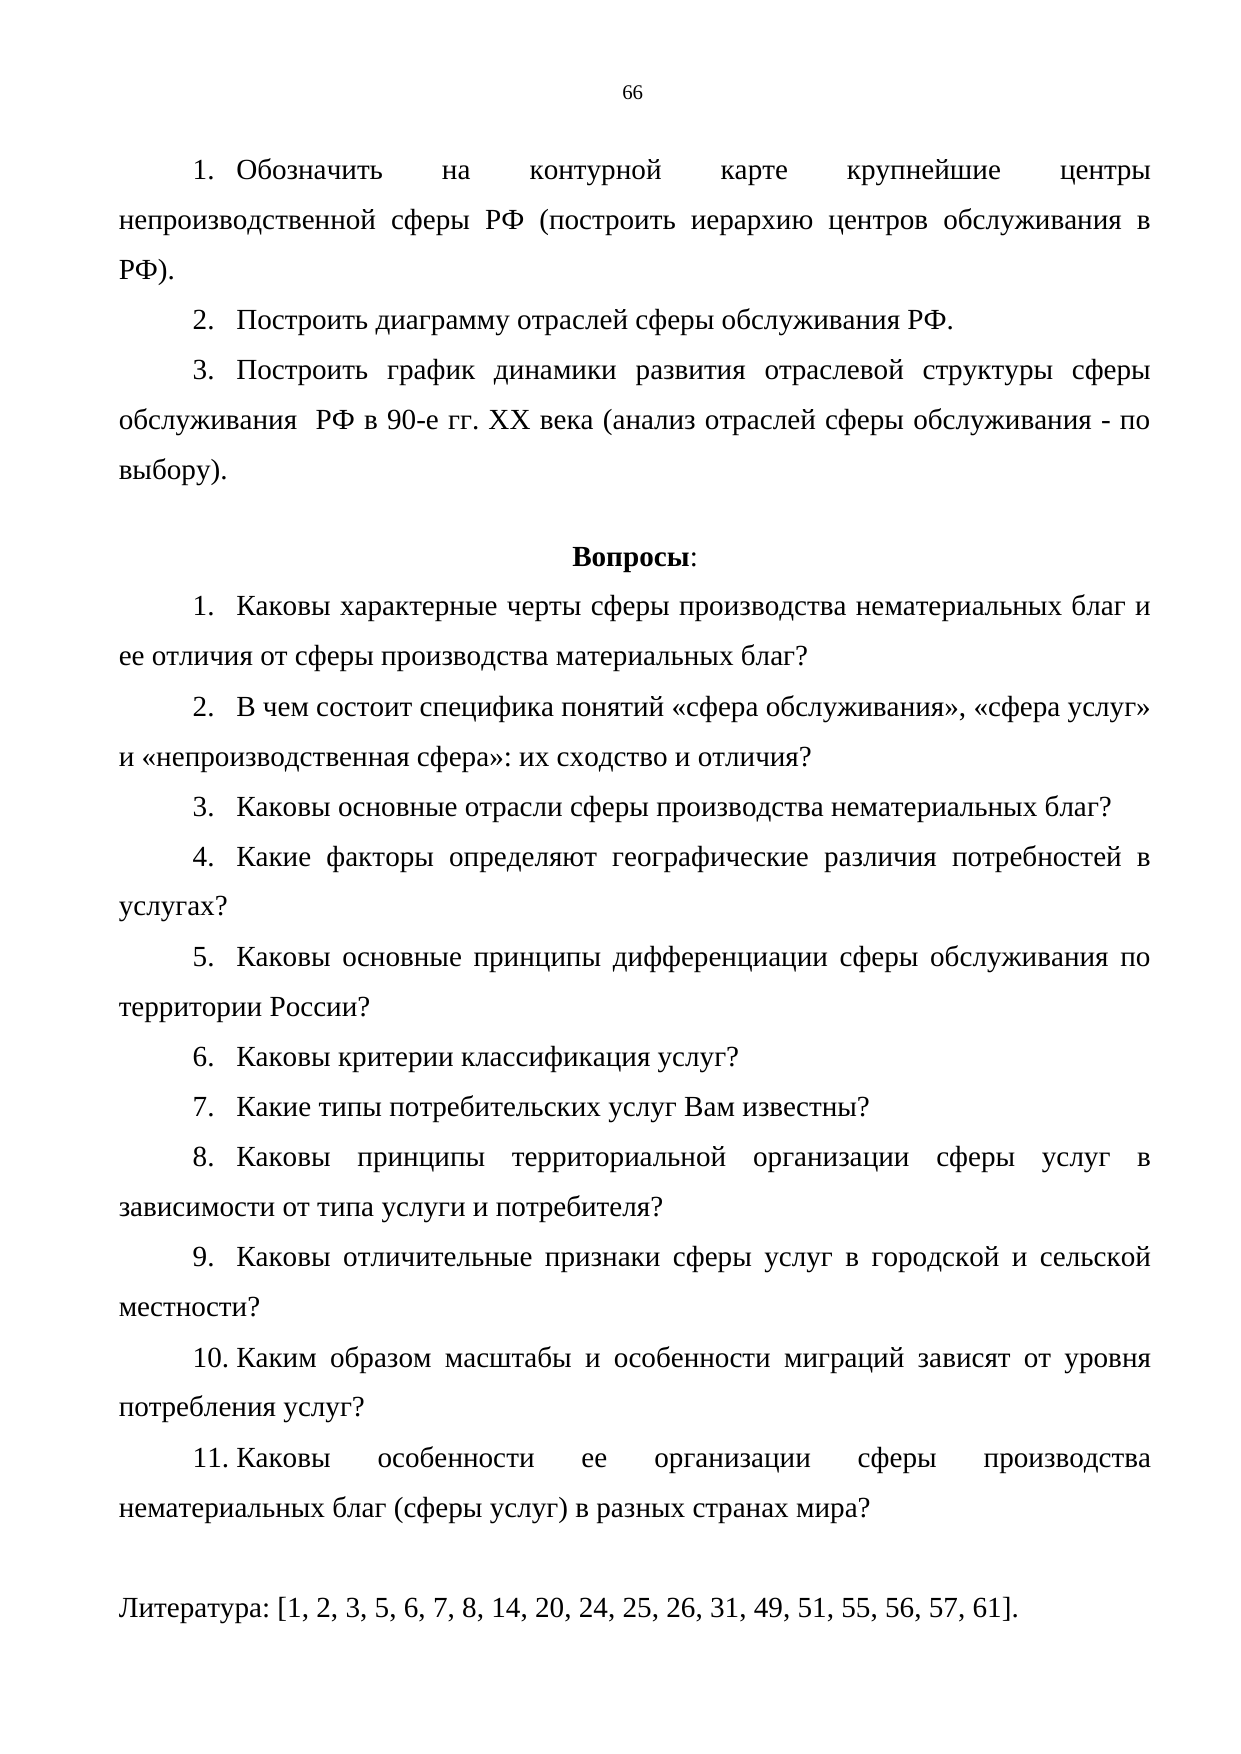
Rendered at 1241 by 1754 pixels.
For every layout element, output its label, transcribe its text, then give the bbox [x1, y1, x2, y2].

text Вопросы: [118, 539, 1152, 572]
list Каковы характерные черты сферы производства нематериальных благ и ее отличия от сферы производства материальных благ? [118, 588, 1152, 672]
list Построить график динамики развития отраслевой структуры сферы обслуживания РФ в 90-е гг. ХХ века (анализ отраслей сферы обслуживания - по выбору). [118, 352, 1152, 486]
list Каковы отличительные признаки сферы услуг в городской и сельской местности? [118, 1239, 1152, 1323]
list Каковы критерии классификация услуг? [118, 1039, 1152, 1073]
list В чем состоит специфика понятий «сфера обслуживания», «сфера услуг» и «непроизводственная сфера»: их сходство и отличия? [118, 689, 1152, 772]
list Каковы особенности ее организации сферы производства нематериальных благ (сферы услуг) в разных странах мира? [118, 1440, 1152, 1523]
text Литература: [1, 2, 3, 5, 6, 7, 8, 14, 20, 24, 25, 26, 31, 49, 51, 55, 56, 57, 61]. [118, 1590, 1152, 1624]
list Каковы основные отрасли сферы производства нематериальных благ? [118, 789, 1152, 823]
list Каковы основные принципы дифференциации сферы обслуживания по территории России? [118, 939, 1152, 1022]
list Обозначить на контурной карте крупнейшие центры непроизводственной сферы РФ (построить иерархию центров обслуживания в РФ). [118, 152, 1152, 286]
list Какие типы потребительских услуг Вам известны? [118, 1089, 1152, 1123]
list Каким образом масштабы и особенности миграций зависят от уровня потребления услуг? [118, 1340, 1152, 1423]
list Построить диаграмму отраслей сферы обслуживания РФ. [118, 302, 1152, 336]
list Какие факторы определяют географические различия потребностей в услугах? [118, 839, 1152, 922]
list Каковы принципы территориальной организации сферы услуг в зависимости от типа услуги и потребителя? [118, 1139, 1152, 1222]
